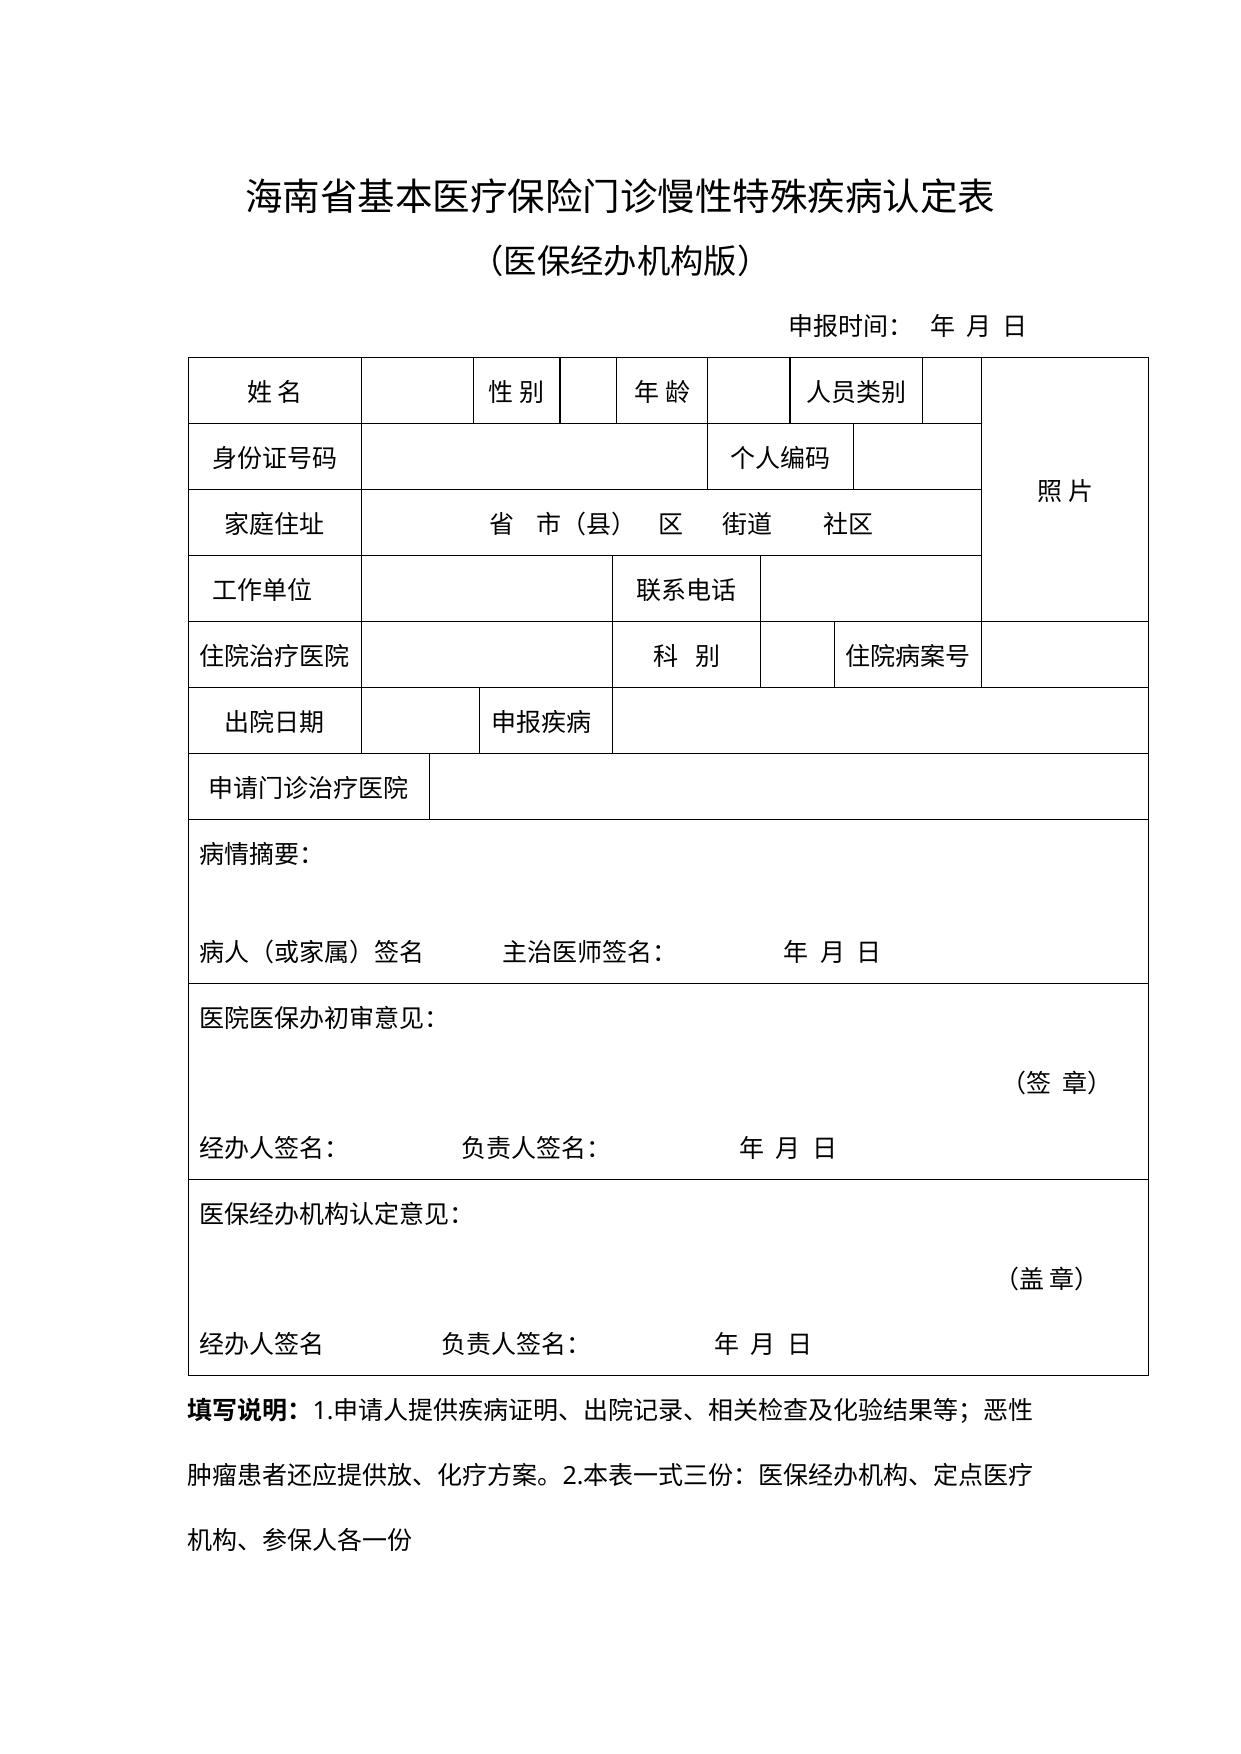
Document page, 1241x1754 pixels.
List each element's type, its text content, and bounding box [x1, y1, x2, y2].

table_cell [362, 424, 707, 489]
text 申报时间： 年 月 日 [187, 292, 1028, 357]
table_cell [430, 754, 1148, 819]
table_header [561, 358, 616, 423]
table_cell [613, 688, 1148, 753]
table_header 照 片 [982, 358, 1148, 621]
table_cell [362, 622, 612, 687]
table_cell 申请门诊治疗医院 [189, 754, 429, 819]
text 填写说明：1.申请人提供疾病证明、出院记录、相关检查及化验结果等；恶性肿瘤患者还应提供放、化疗方案。2.本表一式三份：医保经办机构、定点医疗机构、参保人各一份 [187, 1376, 1053, 1571]
table_header [923, 358, 981, 423]
table_cell [362, 688, 479, 753]
table_cell 出院日期 [189, 688, 361, 753]
table_cell [854, 424, 981, 489]
table_cell 住院病案号 [835, 622, 981, 687]
table_header 姓 名 [189, 358, 361, 423]
table_header [362, 358, 473, 423]
table_cell [761, 622, 834, 687]
table_cell 医院医保办初审意见： （签 章） 经办人签名： 负责人签名： 年 月 日 [189, 984, 1148, 1179]
table_cell 科 别 [613, 622, 760, 687]
table_cell 医保经办机构认定意见： （盖 章） 经办人签名 负责人签名： 年 月 日 [189, 1180, 1148, 1375]
table_header 性 别 [474, 358, 559, 423]
table_cell 申报疾病 [480, 688, 612, 753]
table_cell 个人编码 [708, 424, 853, 489]
table_cell 病情摘要： 病人（或家属）签名 主治医师签名： 年 月 日 [189, 820, 1148, 983]
text （医保经办机构版） [187, 227, 1053, 292]
table_cell 家庭住址 [189, 490, 361, 555]
table_cell 住院治疗医院 [189, 622, 361, 687]
table_cell 身份证号码 [189, 424, 361, 489]
text 海南省基本医疗保险门诊慢性特殊疾病认定表 [187, 162, 1053, 227]
table_cell [362, 556, 612, 621]
table_cell 工作单位 [189, 556, 361, 621]
table_header 年 龄 [617, 358, 707, 423]
table_cell [761, 556, 981, 621]
table_cell 联系电话 [613, 556, 760, 621]
table_header [708, 358, 789, 423]
table_cell [982, 622, 1148, 687]
table_cell 省 市（县） 区 街道 社区 [362, 490, 981, 555]
table_header 人员类别 [791, 358, 922, 423]
